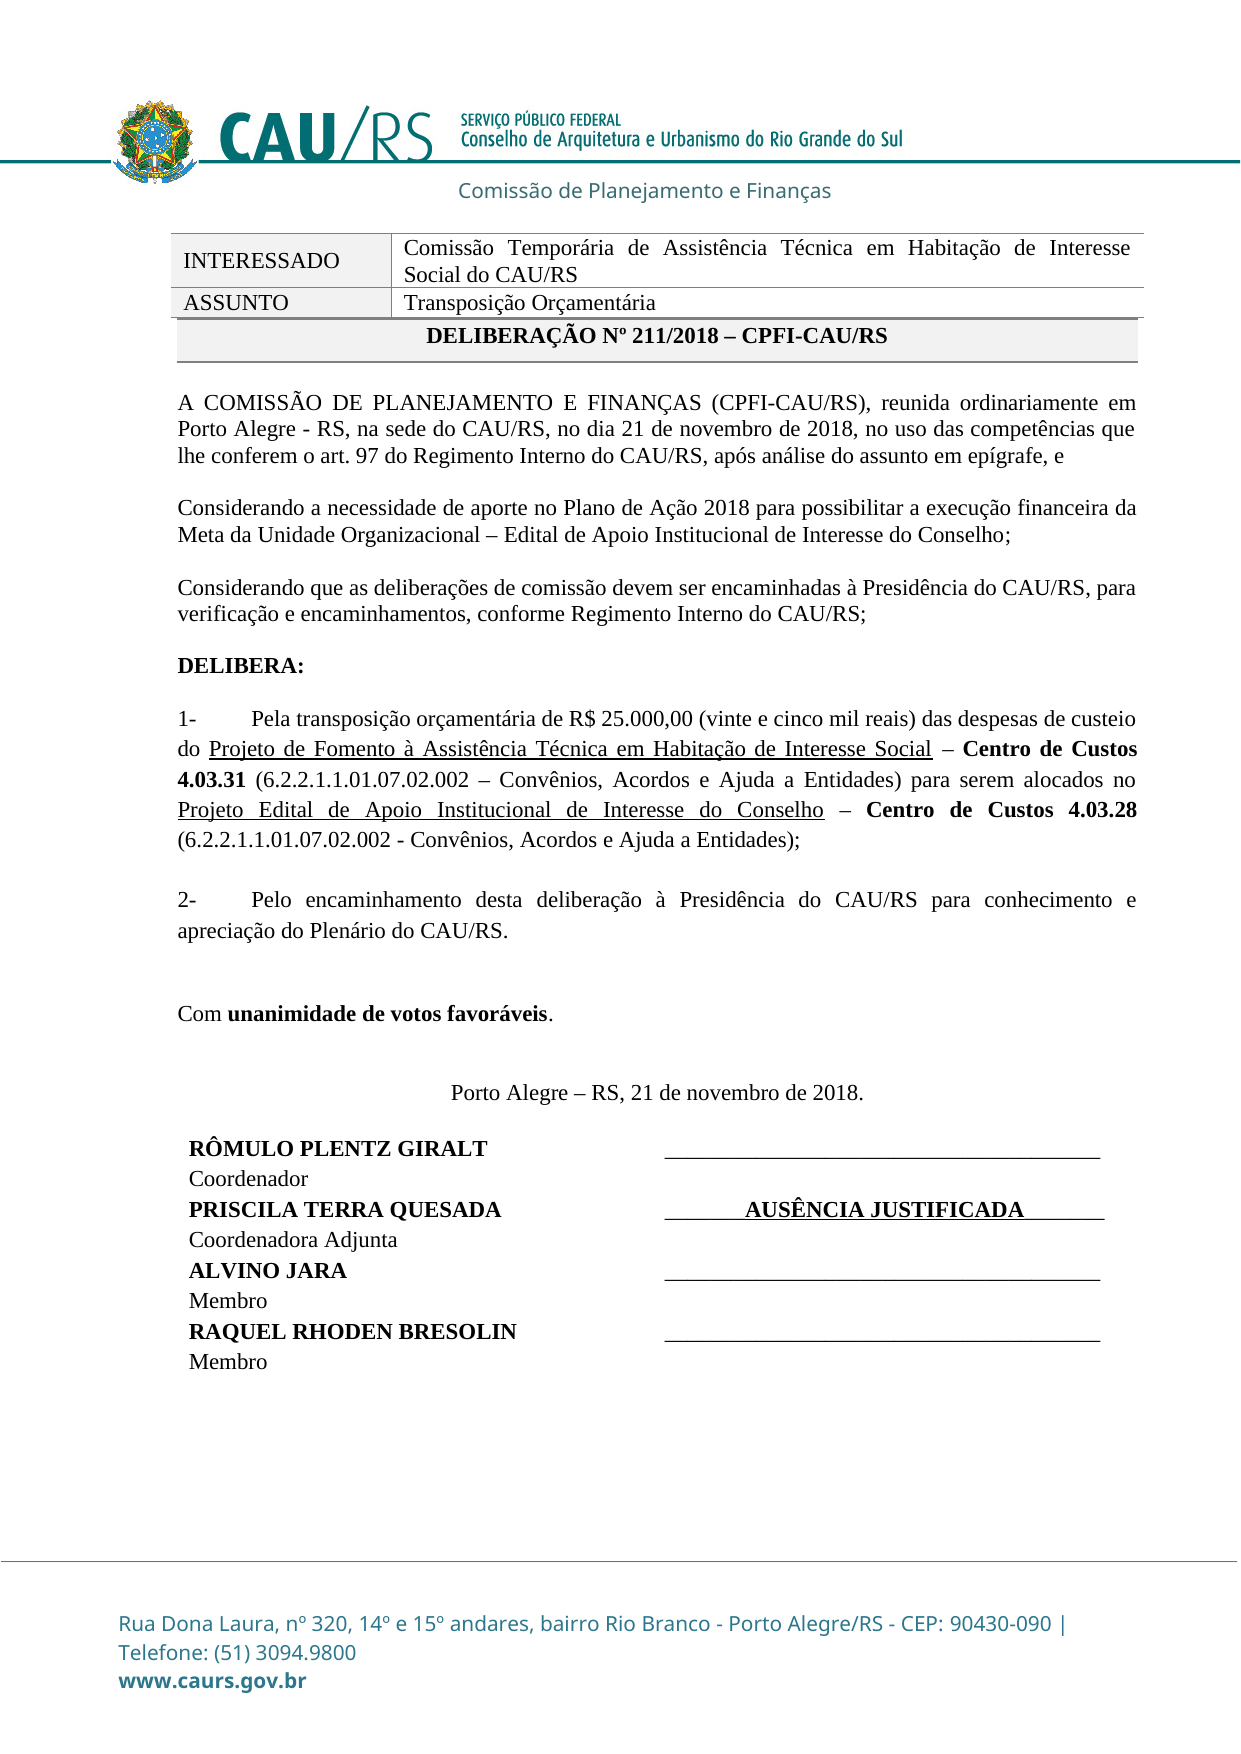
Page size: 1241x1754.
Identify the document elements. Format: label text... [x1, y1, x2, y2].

text DELIBERA: [177, 653, 1138, 679]
list Pela transposição orçamentária de R$ 25.000,00 (vinte e cinco mil reais) das despesas de custeio do Projeto de Fomento à Assistência Técnica em Habitação de Interesse Social – Centro de Custos 4.03.31 (6.2.2.1.1.01.07.02.002 – Convênios, Acordos e Ajuda a Entidades) para serem alocados no Projeto Edital de Apoio Institucional de Interesse do Conselho – Centro de Custos 4.03.28 (6.2.2.1.1.01.07.02.002 - Convênios, Acordos e Ajuda a Entidades); [177, 705, 1138, 852]
table_cell ASSUNTO [171, 288, 391, 317]
text Porto Alegre – RS, 21 de novembro de 2018. [177, 1079, 1138, 1105]
picture [474, 188, 481, 194]
table_header Comissão Temporária de Assistência Técnica em Habitação de Interesse Social do CAU/RS [392, 234, 1143, 287]
table_header RÔMULO PLENTZ GIRALT Coordenador [177, 1135, 653, 1196]
table_cell PRISCILA TERRA QUESADA Coordenadora Adjunta [177, 1196, 653, 1257]
text DELIBERAÇÃO Nº 211/2018 – CPFI-CAU/RS [177, 320, 1138, 361]
table_cell ALVINO JARA Membro [177, 1257, 653, 1318]
table_cell RAQUEL RHODEN BRESOLIN Membro [177, 1318, 653, 1379]
text A COMISSÃO DE PLANEJAMENTO E FINANÇAS (CPFI-CAU/RS), reunida ordinariamente em Porto Alegre - RS, na sede do CAU/RS, no dia 21 de novembro de 2018, no uso das competências que lhe conferem o art. 97 do Regimento Interno do CAU/RS, após análise do assunto em epígrafe, e [177, 389, 1138, 468]
text Com unanimidade de votos favoráveis. [177, 1000, 1138, 1026]
table_cell _______AUSÊNCIA JUSTIFICADA_______ [653, 1196, 1138, 1257]
table_header ______________________________________ [653, 1135, 1138, 1196]
picture [0, 35, 1241, 194]
picture [543, 188, 550, 194]
text Considerando a necessidade de aporte no Plano de Ação 2018 para possibilitar a execução financeira da Meta da Unidade Organizacional – Edital de Apoio Institucional de Interesse do Conselho; [177, 494, 1138, 547]
text Considerando que as deliberações de comissão devem ser encaminhadas à Presidência do CAU/RS, para verificação e encaminhamentos, conforme Regimento Interno do CAU/RS; [177, 573, 1138, 626]
picture [714, 188, 721, 194]
table_cell ______________________________________ [653, 1318, 1138, 1379]
table_header INTERESSADO [171, 234, 391, 287]
table_cell ______________________________________ [653, 1257, 1138, 1318]
table_cell Transposição Orçamentária [392, 288, 1143, 317]
list Pelo encaminhamento desta deliberação à Presidência do CAU/RS para conhecimento e apreciação do Plenário do CAU/RS. [177, 887, 1138, 943]
